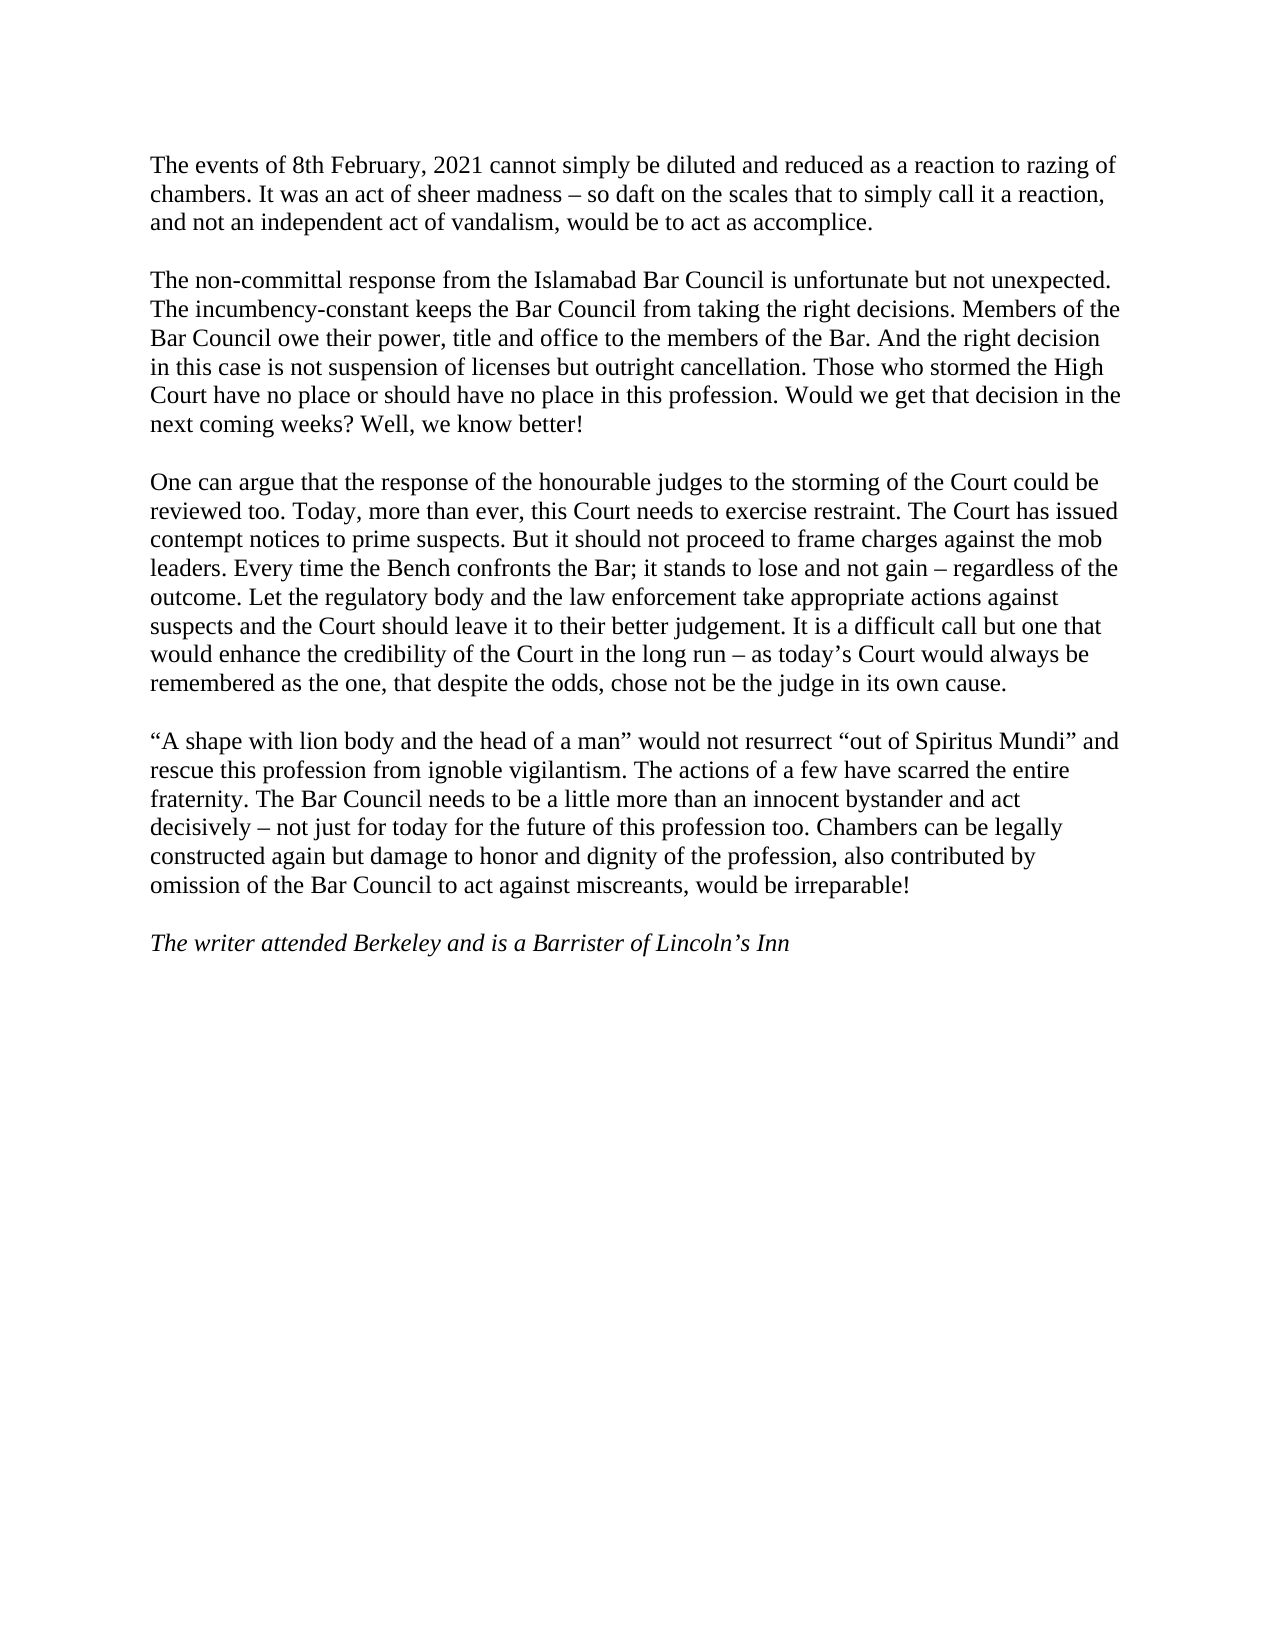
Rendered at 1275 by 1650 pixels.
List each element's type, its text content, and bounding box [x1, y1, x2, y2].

text The writer attended Berkeley and is a Barrister of Lincoln’s Inn [150, 928, 1125, 957]
text “A shape with lion body and the head of a man” would not resurrect “out of Spiritus Mundi” and rescue this profession from ignoble vigilantism. The actions of a few have scarred the entire fraternity. The Bar Council needs to be a little more than an innocent bystander and act decisively – not just for today for the future of this profession too. Chambers can be legally constructed again but damage to honor and dignity of the profession, also contributed by omission of the Bar Council to act against miscreants, would be irreparable! [150, 726, 1125, 899]
text One can argue that the response of the honourable judges to the storming of the Court could be reviewed too. Today, more than ever, this Court needs to exercise restraint. The Court has issued contempt notices to prime suspects. But it should not proceed to frame charges against the mob leaders. Every time the Bench confronts the Bar; it stands to lose and not gain – regardless of the outcome. Let the regulatory body and the law enforcement take appropriate actions against suspects and the Court should leave it to their better judgement. It is a difficult call but one that would enhance the credibility of the Court in the long run – as today’s Court would always be remembered as the one, that despite the odds, chose not be the judge in its own cause. [150, 467, 1125, 697]
text The events of 8th February, 2021 cannot simply be diluted and reduced as a reaction to razing of chambers. It was an act of sheer madness – so daft on the scales that to simply call it a reaction, and not an independent act of vandalism, would be to act as accomplice. [150, 150, 1125, 236]
text The non-committal response from the Islamabad Bar Council is unfortunate but not unexpected. The incumbency-constant keeps the Bar Council from taking the right decisions. Members of the Bar Council owe their power, title and office to the members of the Bar. And the right decision in this case is not suspension of licenses but outright cancellation. Those who stormed the High Court have no place or should have no place in this profession. Would we get that decision in the next coming weeks? Well, we know better! [150, 265, 1125, 438]
